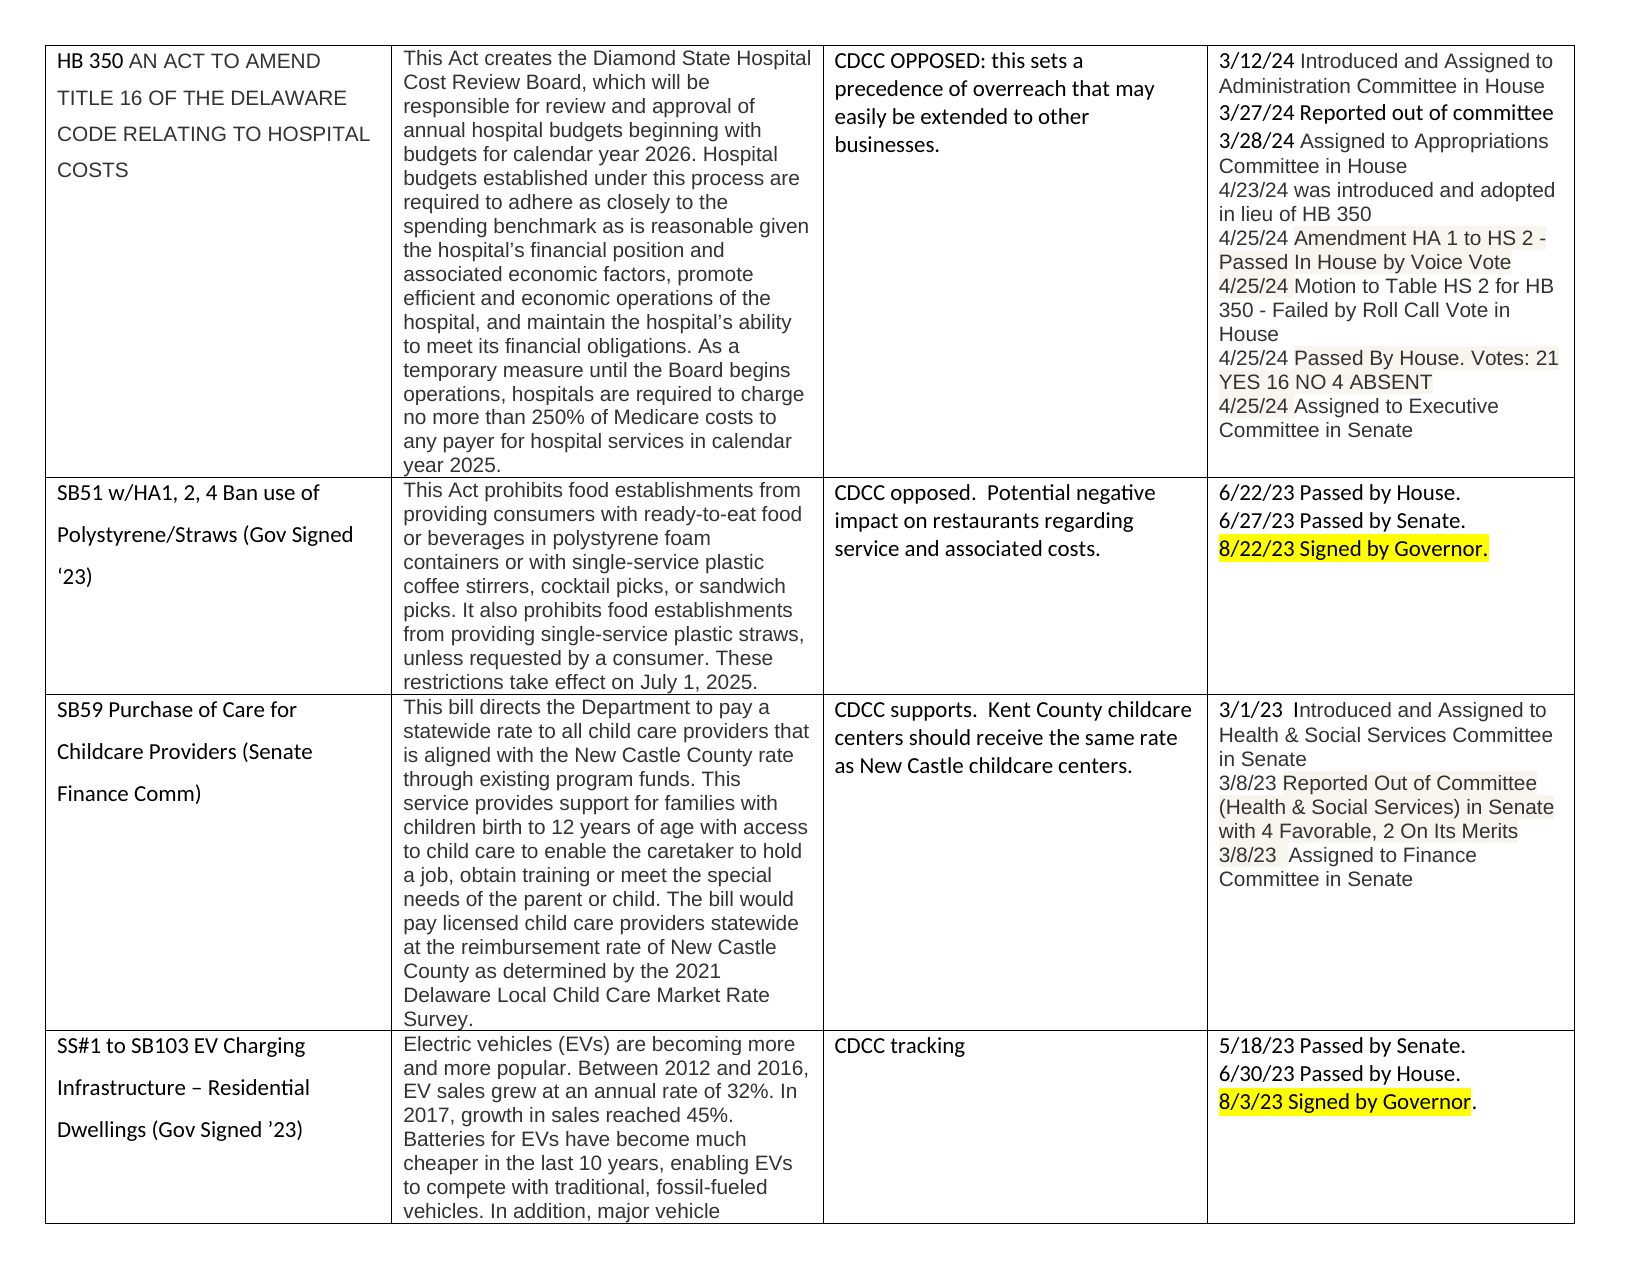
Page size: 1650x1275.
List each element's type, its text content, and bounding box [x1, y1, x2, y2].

table_cell CDCC supports. Kent County childcare centers should receive the same rate as New Castle childcare centers. [824, 695, 1207, 1030]
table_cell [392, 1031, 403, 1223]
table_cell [1208, 1031, 1574, 1223]
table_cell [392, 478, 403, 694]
table_cell CDCC OPPOSED: this sets a precedence of overreach that may easily be extended to other businesses. [824, 46, 1207, 477]
table_cell 3/1/23 Introduced and Assigned to Health & Social Services Committee in Senate 3/8/23 Reported Out of Committee (Health & Social Services) in Senate with 4 Favorable, 2 On Its Merits 3/8/23 Assigned to Finance Committee in Senate [1208, 695, 1574, 1030]
table_cell This Act creates the Diamond State Hospital Cost Review Board, which will be responsible for review and approval of annual hospital budgets beginning with budgets for calendar year 2026. Hospital budgets established under this process are required to adhere as closely to the spending benchmark as is reasonable given the hospital’s financial position and associated economic factors, promote efficient and economic operations of the hospital, and maintain the hospital’s ability to meet its financial obligations. As a temporary measure until the Board begins operations, hospitals are required to charge no more than 250% of Medicare costs to any payer for hospital services in calendar year 2025. [392, 46, 823, 477]
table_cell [46, 1031, 391, 1223]
table_cell CDCC tracking [824, 1031, 1207, 1223]
table_cell HB 350 AN ACT TO AMEND TITLE 16 OF THE DELAWARE CODE RELATING TO HOSPITAL COSTS [46, 46, 391, 477]
table_cell 3/12/24 Introduced and Assigned to Administration Committee in House 3/27/24 Reported out of committee 3/28/24 Assigned to Appropriations Committee in House 4/23/24 was introduced and adopted in lieu of HB 350 4/25/24 Amendment HA 1 to HS 2 - Passed In House by Voice Vote 4/25/24 Motion to Table HS 2 for HB 350 - Failed by Roll Call Vote in House 4/25/24 Passed By House. Votes: 21 YES 16 NO 4 ABSENT 4/25/24 Assigned to Executive Committee in Senate [1208, 46, 1574, 477]
table_cell SB51 w/HA1, 2, 4 Ban use of Polystyrene/Straws (Gov Signed ‘23) [46, 478, 391, 694]
table_cell SB59 Purchase of Care for Childcare Providers (Senate Finance Comm) [46, 695, 391, 1030]
table_cell This Act prohibits food establishments from providing consumers with ready-to-eat food or beverages in polystyrene foam containers or with single-service plastic coffee stirrers, cocktail picks, or sandwich picks. It also prohibits food establishments from providing single-service plastic straws, unless requested by a consumer. These restrictions take effect on July 1, 2025. [711, 478, 823, 694]
table_cell 6/22/23 Passed by House. 6/27/23 Passed by Senate. 8/22/23 Signed by Governor. [1208, 478, 1574, 694]
table_cell This bill directs the Department to pay a statewide rate to all child care providers that is aligned with the New Castle County rate through existing program funds. This service provides support for families with children birth to 12 years of age with access to child care to enable the caretaker to hold a job, obtain training or meet the special needs of the parent or child. The bill would pay licensed child care providers statewide at the reimbursement rate of New Castle County as determined by the 2021 Delaware Local Child Care Market Rate Survey. [392, 695, 823, 1030]
table_cell CDCC opposed. Potential negative impact on restaurants regarding service and associated costs. [824, 478, 1207, 694]
